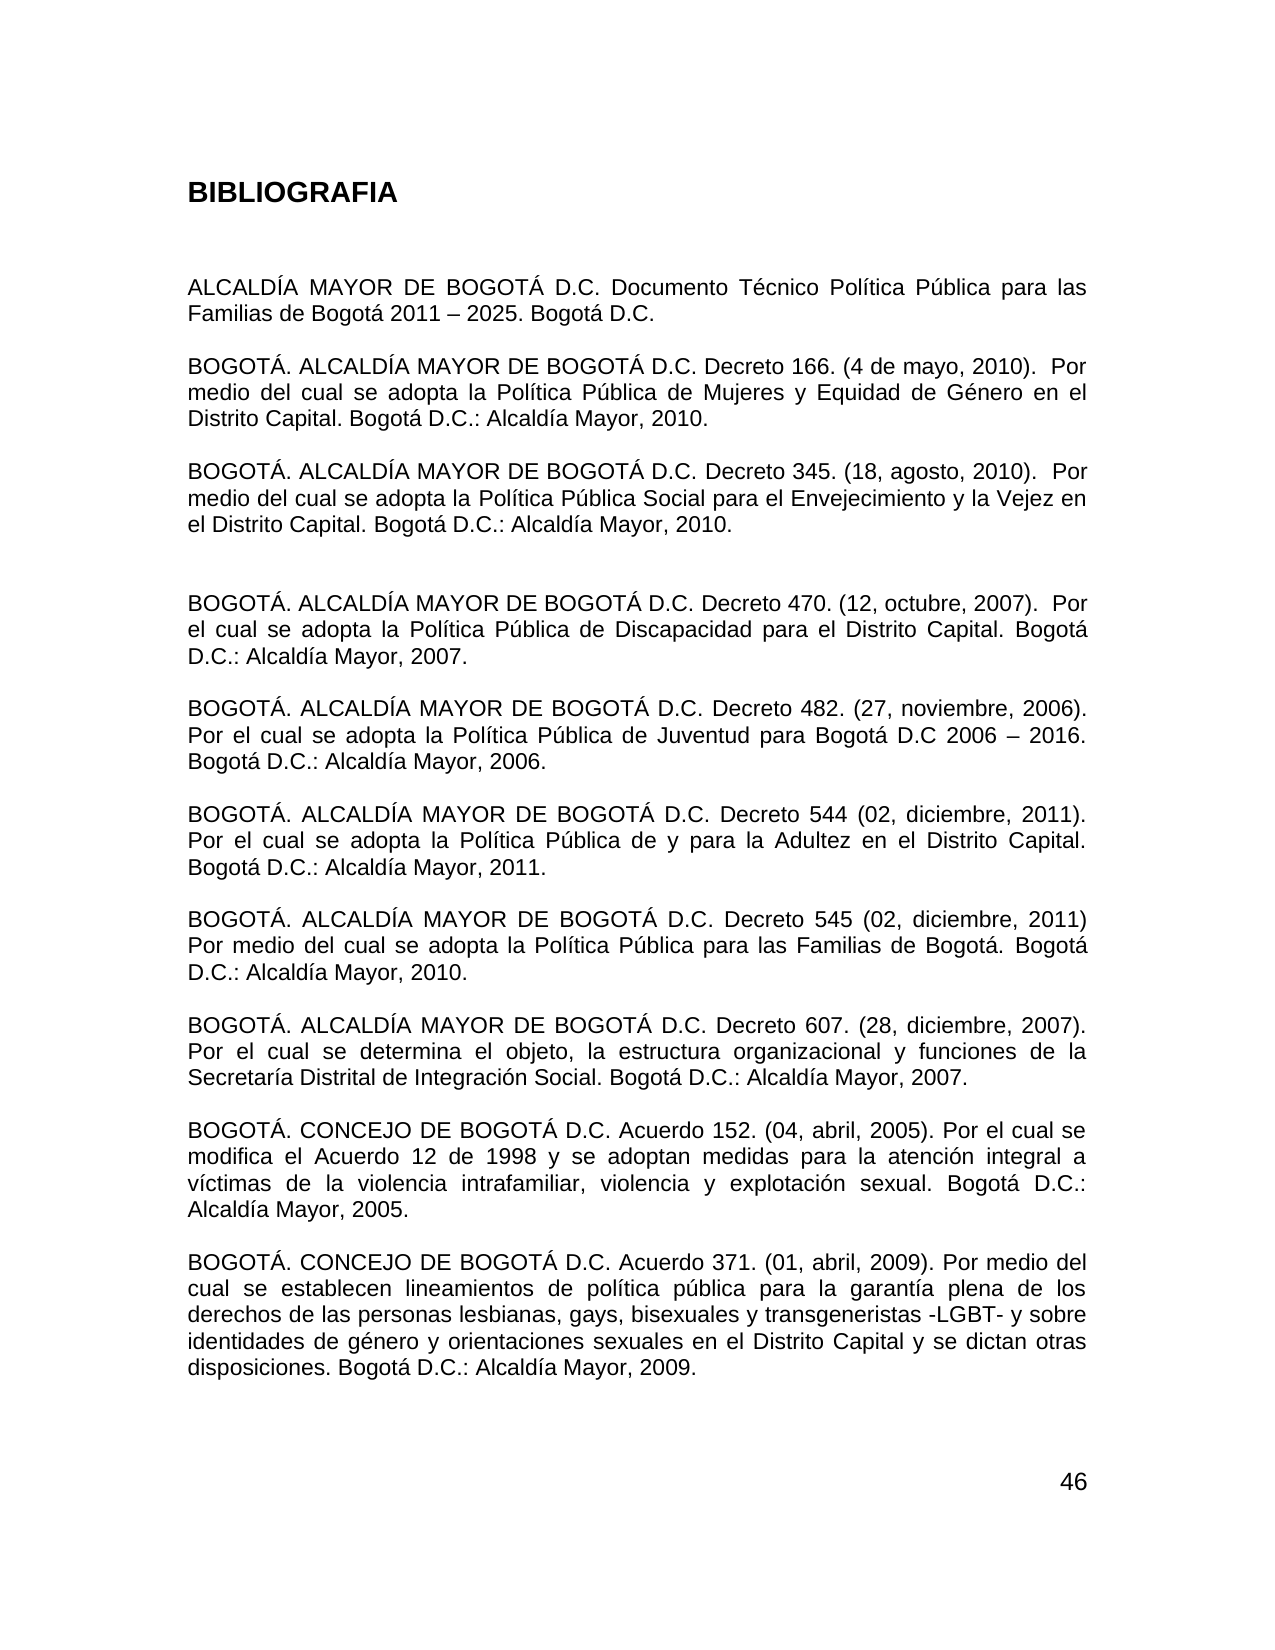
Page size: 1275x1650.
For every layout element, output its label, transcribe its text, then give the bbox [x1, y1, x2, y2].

subtitle BIBLIOGRAFIA [187, 175, 1087, 208]
text BOGOTÁ. ALCALDÍA MAYOR DE BOGOTÁ D.C. Decreto 482. (27, noviembre, 2006). Por el cual se adopta la Política Pública de Juventud para Bogotá D.C 2006 – 2016. Bogotá D.C.: Alcaldía Mayor, 2006. [187, 695, 1087, 774]
text ALCALDÍA MAYOR DE BOGOTÁ D.C. Documento Técnico Política Pública para las Familias de Bogotá 2011 – 2025. Bogotá D.C. [187, 274, 1087, 326]
text BOGOTÁ. ALCALDÍA MAYOR DE BOGOTÁ D.C. Decreto 607. (28, diciembre, 2007). Por el cual se determina el objeto, la estructura organizacional y funciones de la Secretaría Distrital de Integración Social. Bogotá D.C.: Alcaldía Mayor, 2007. [187, 1012, 1087, 1091]
text BOGOTÁ. CONCEJO DE BOGOTÁ D.C. Acuerdo 152. (04, abril, 2005). Por el cual se modifica el Acuerdo 12 de 1998 y se adoptan medidas para la atención integral a víctimas de la violencia intrafamiliar, violencia y explotación sexual. Bogotá D.C.: Alcaldía Mayor, 2005. [187, 1117, 1087, 1222]
text BOGOTÁ. ALCALDÍA MAYOR DE BOGOTÁ D.C. Decreto 166. (4 de mayo, 2010). Por medio del cual se adopta la Política Pública de Mujeres y Equidad de Género en el Distrito Capital. Bogotá D.C.: Alcaldía Mayor, 2010. [187, 353, 1087, 432]
text BOGOTÁ. ALCALDÍA MAYOR DE BOGOTÁ D.C. Decreto 545 (02, diciembre, 2011) Por medio del cual se adopta la Política Pública para las Familias de Bogotá. Bogotá D.C.: Alcaldía Mayor, 2010. [187, 906, 1087, 985]
text BOGOTÁ. ALCALDÍA MAYOR DE BOGOTÁ D.C. Decreto 544 (02, diciembre, 2011). Por el cual se adopta la Política Pública de y para la Adultez en el Distrito Capital. Bogotá D.C.: Alcaldía Mayor, 2011. [187, 801, 1087, 880]
text BOGOTÁ. CONCEJO DE BOGOTÁ D.C. Acuerdo 371. (01, abril, 2009). Por medio del cual se establecen lineamientos de política pública para la garantía plena de los derechos de las personas lesbianas, gays, bisexuales y transgeneristas -LGBT- y sobre identidades de género y orientaciones sexuales en el Distrito Capital y se dictan otras disposiciones. Bogotá D.C.: Alcaldía Mayor, 2009. [187, 1249, 1087, 1381]
text BOGOTÁ. ALCALDÍA MAYOR DE BOGOTÁ D.C. Decreto 345. (18, agosto, 2010). Por medio del cual se adopta la Política Pública Social para el Envejecimiento y la Vejez en el Distrito Capital. Bogotá D.C.: Alcaldía Mayor, 2010. [187, 458, 1087, 537]
text BOGOTÁ. ALCALDÍA MAYOR DE BOGOTÁ D.C. Decreto 470. (12, octubre, 2007). Por el cual se adopta la Política Pública de Discapacidad para el Distrito Capital. Bogotá D.C.: Alcaldía Mayor, 2007. [187, 590, 1087, 669]
